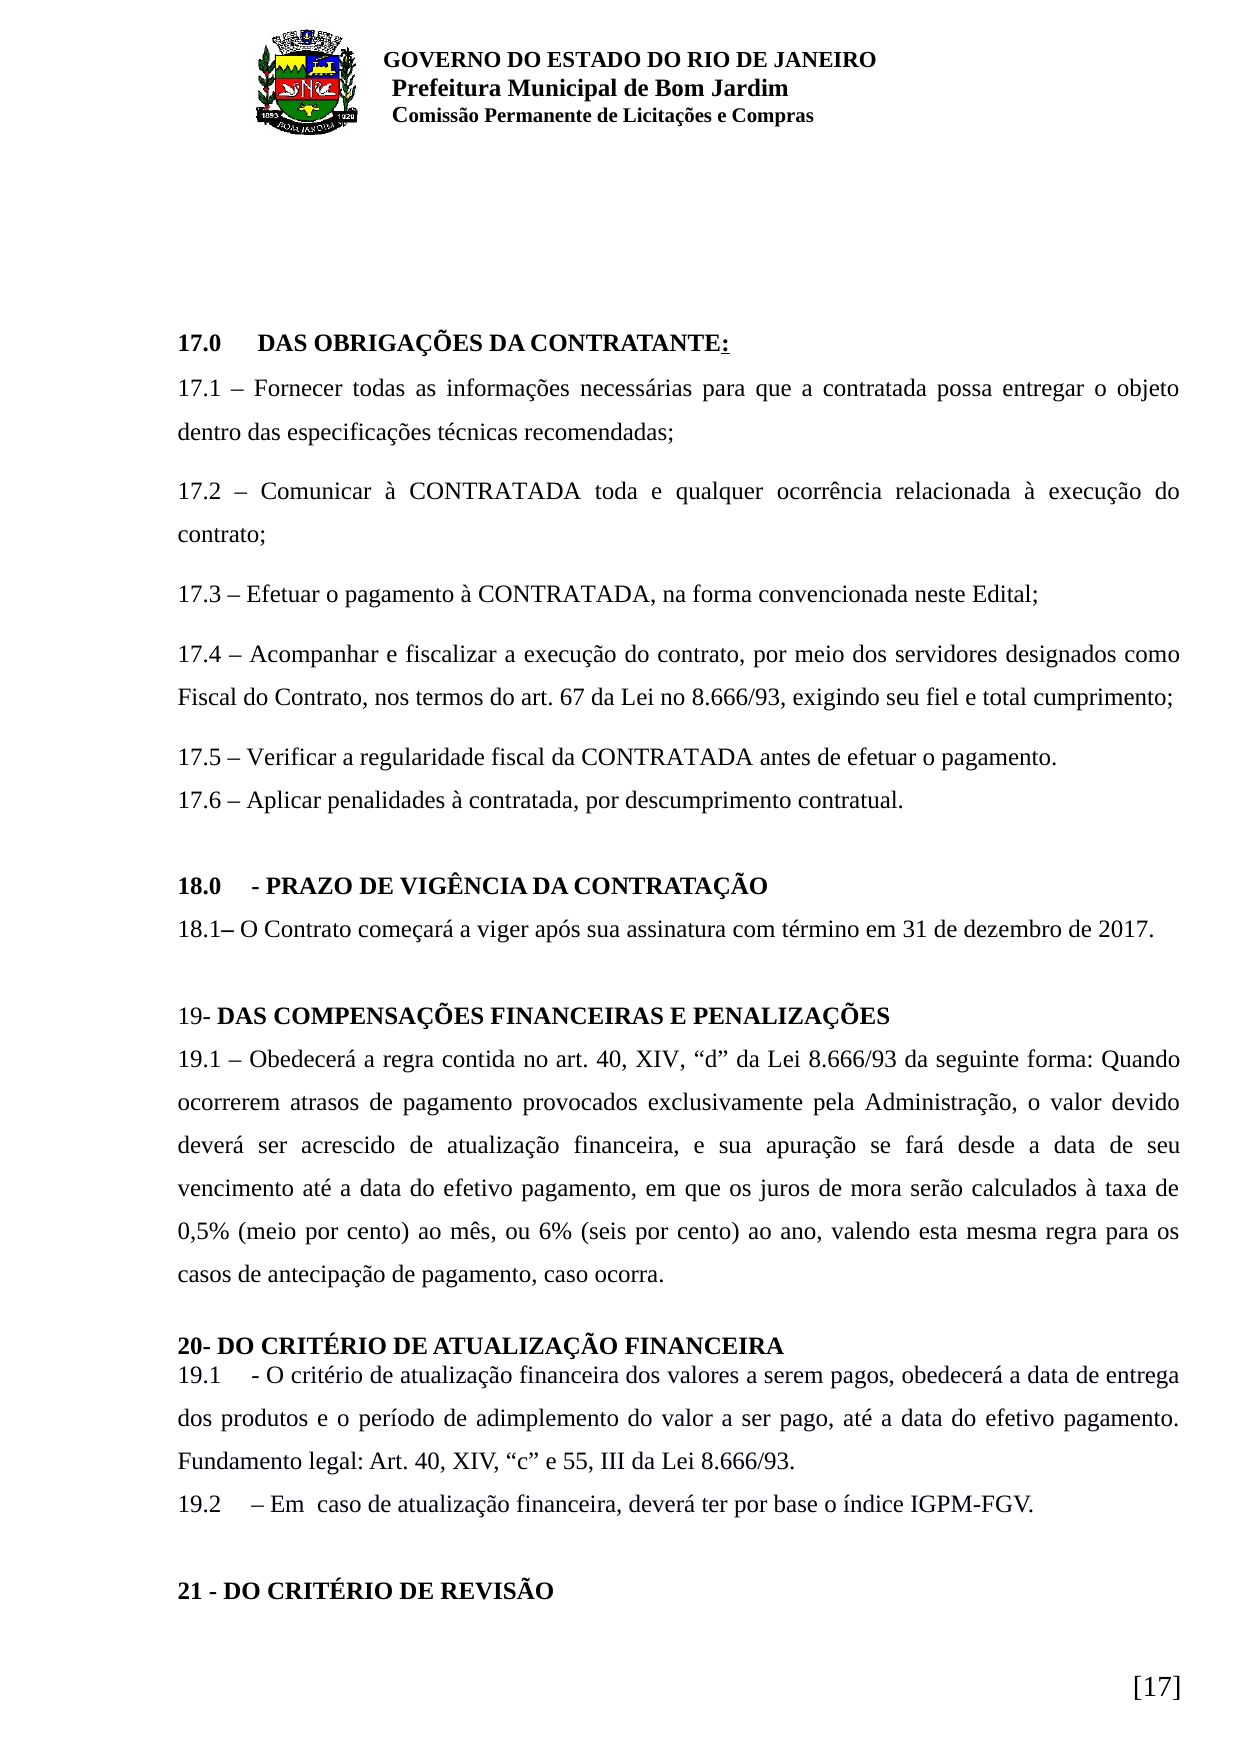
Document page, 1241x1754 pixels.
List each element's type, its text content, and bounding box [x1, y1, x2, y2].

list - O critério de atualização financeira dos valores a serem pagos, obedecerá a data de entrega dos produtos e o período de adimplemento do valor a ser pago, até a data do efetivo pagamento. Fundamento legal: Art. 40, XIV, “c” e 55, III da Lei 8.666/93. [177, 1360, 1181, 1475]
text 21 - DO CRITÉRIO DE REVISÃO [177, 1576, 1181, 1604]
list DAS OBRIGAÇÕES DA CONTRATANTE: [177, 328, 1181, 357]
text 17.3 – Efetuar o pagamento à CONTRATADA, na forma convencionada neste Edital; [177, 579, 1181, 608]
picture [253, 27, 359, 137]
text 18.1– O Contrato começará a viger após sua assinatura com término em 31 de dezembro de 2017. [177, 914, 1181, 943]
list 20- DO CRITÉRIO DE ATUALIZAÇÃO FINANCEIRA [177, 1331, 1181, 1360]
text 19- DAS COMPENSAÇÕES FINANCEIRAS E PENALIZAÇÕES [177, 1001, 1181, 1029]
text 17.6 – Aplicar penalidades à contratada, por descumprimento contratual. [177, 785, 1181, 814]
list - PRAZO DE VIGÊNCIA DA CONTRATAÇÃO [177, 871, 1181, 900]
text 17.4 – Acompanhar e fiscalizar a execução do contrato, por meio dos servidores designados como Fiscal do Contrato, nos termos do art. 67 da Lei no 8.666/93, exigindo seu fiel e total cumprimento; [177, 639, 1181, 711]
text 17.2 – Comunicar à CONTRATADA toda e qualquer ocorrência relacionada à execução do contrato; [177, 476, 1181, 548]
text 17.5 – Verificar a regularidade fiscal da CONTRATADA antes de efetuar o pagamento. [177, 742, 1181, 771]
text 17.1 – Fornecer todas as informações necessárias para que a contratada possa entregar o objeto dentro das especificações técnicas recomendadas; [177, 373, 1181, 445]
text 19.1 – Obedecerá a regra contida no art. 40, XIV, “d” da Lei 8.666/93 da seguinte forma: Quando ocorrerem atrasos de pagamento provocados exclusivamente pela Administração, o valor devido deverá ser acrescido de atualização financeira, e sua apuração se fará desde a data de seu vencimento até a data do efetivo pagamento, em que os juros de mora serão calculados à taxa de 0,5% (meio por cento) ao mês, ou 6% (seis por cento) ao ano, valendo esta mesma regra para os casos de antecipação de pagamento, caso ocorra. [177, 1044, 1181, 1288]
list – Em caso de atualização financeira, deverá ter por base o índice IGPM-FGV. [177, 1489, 1181, 1518]
